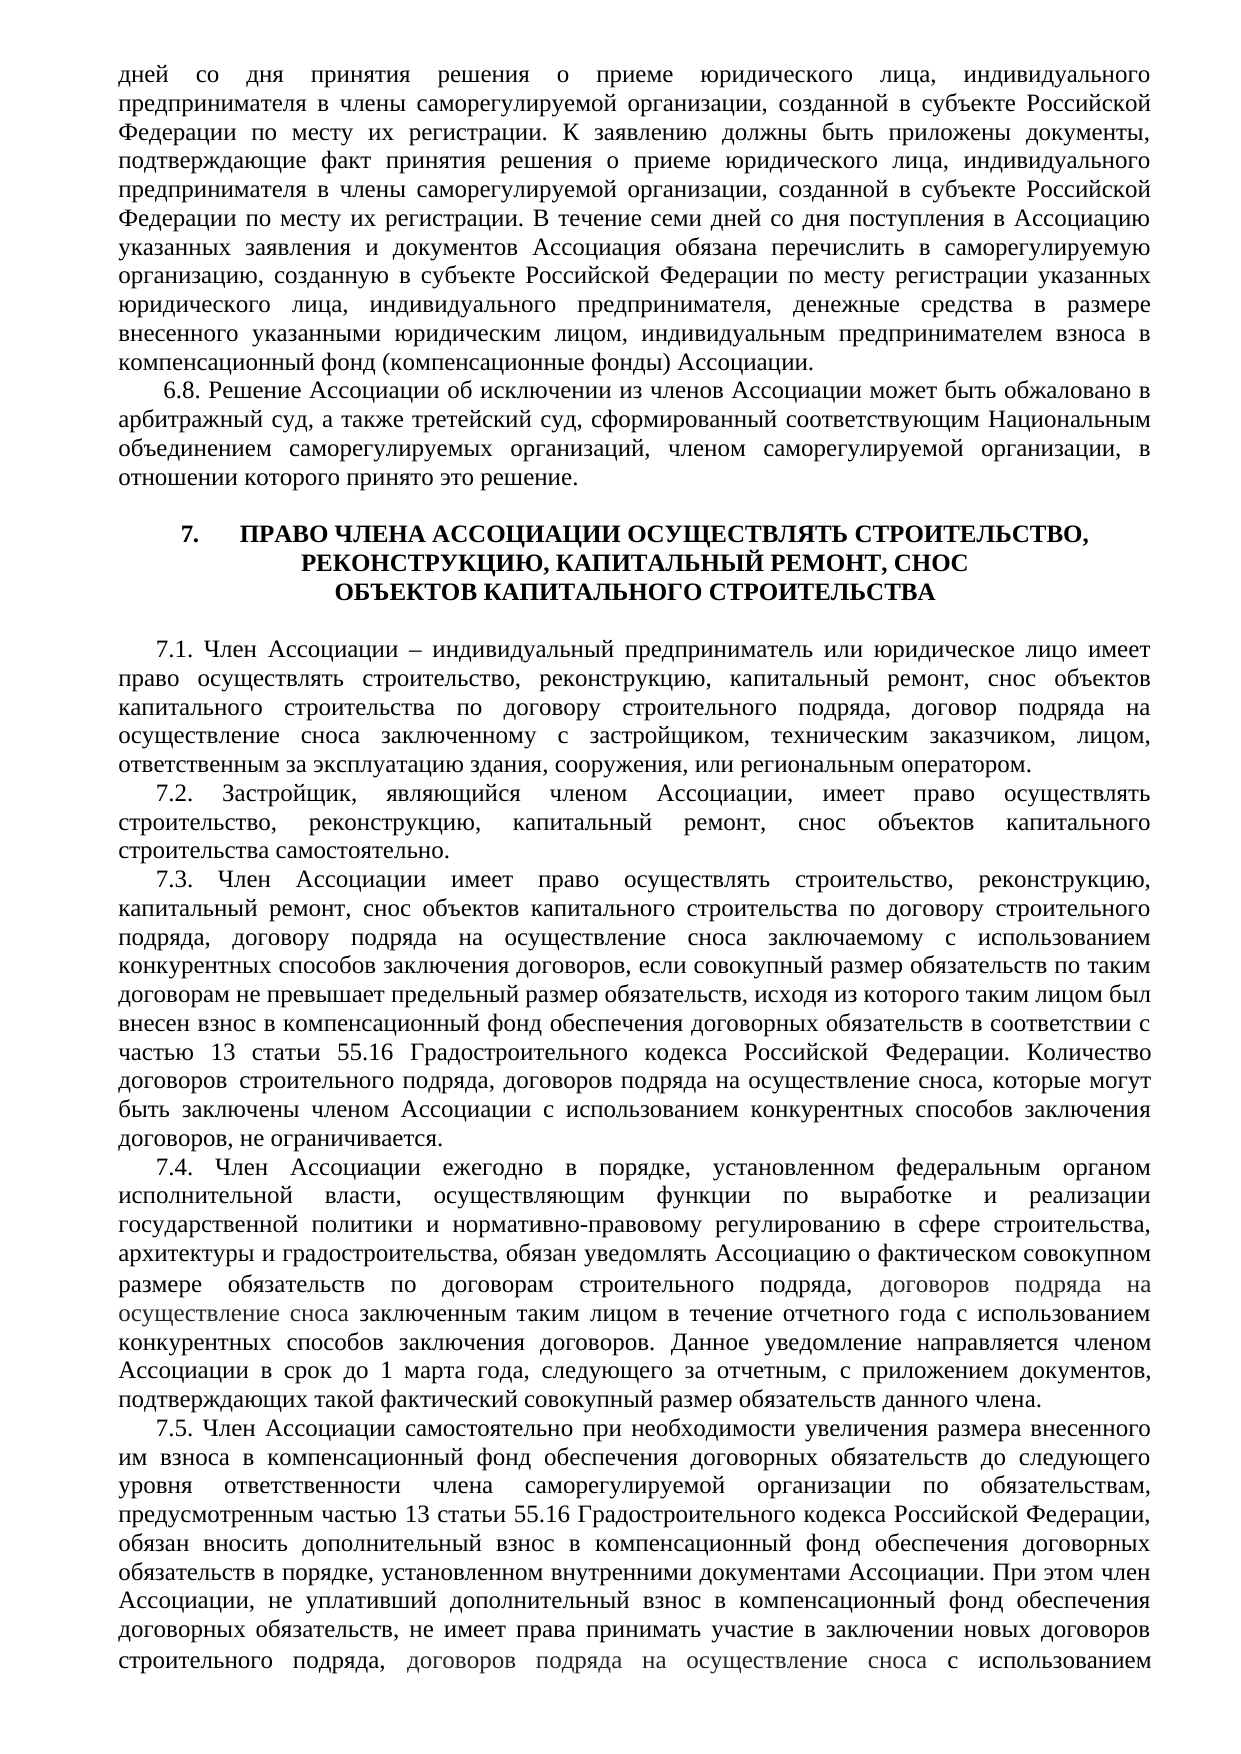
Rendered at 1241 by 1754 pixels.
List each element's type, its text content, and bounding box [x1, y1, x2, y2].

text ОБЪЕКТОВ КАПИТАЛЬНОГО СТРОИТЕЛЬСТВА [118, 577, 1152, 606]
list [118, 1413, 1152, 1674]
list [118, 59, 1152, 375]
list 6.8. Решение Ассоциации об исключении из членов Ассоциации может быть обжаловано в арбитражный суд, а также третейский суд, сформированный соответствующим Национальным объединением саморегулируемых организаций, членом саморегулируемой организации, в отношении которого принято это решение. [118, 375, 1152, 490]
list 7.1. Член Ассоциации – индивидуальный предприниматель или юридическое лицо имеет право осуществлять строительство, реконструкцию, капитальный ремонт, снос объектов капитального строительства по договору строительного подряда, договор подряда на осуществление сноса заключенному с застройщиком, техническим заказчиком, лицом, ответственным за эксплуатацию здания, сооружения, или региональным оператором. [118, 634, 1152, 778]
list 7.3. Член Ассоциации имеет право осуществлять строительство, реконструкцию, капитальный ремонт, снос объектов капитального строительства по договору строительного подряда, договору подряда на осуществление сноса заключаемому с использованием конкурентных способов заключения договоров, если совокупный размер обязательств по таким договорам не превышает предельный размер обязательств, исходя из которого таким лицом был внесен взнос в компенсационный фонд обеспечения договорных обязательств в соответствии с частью 13 статьи 55.16 Градостроительного кодекса Российской Федерации. Количество договоров строительного подряда, договоров подряда на осуществление сноса, которые могут быть заключены членом Ассоциации с использованием конкурентных способов заключения договоров, не ограничивается. [118, 864, 1152, 1152]
list ПРАВО ЧЛЕНА АССОЦИАЦИИ ОСУЩЕСТВЛЯТЬ СТРОИТЕЛЬСТВО, РЕКОНСТРУКЦИЮ, КАПИТАЛЬНЫЙ РЕМОНТ, СНОС [118, 519, 1152, 577]
list 7.2. Застройщик, являющийся членом Ассоциации, имеет право осуществлять строительство, реконструкцию, капитальный ремонт, снос объектов капитального строительства самостоятельно. [118, 778, 1152, 864]
list 7.4. Член Ассоциации ежегодно в порядке, установленном федеральным органом исполнительной власти, осуществляющим функции по выработке и реализации государственной политики и нормативно-правовому регулированию в сфере строительства, архитектуры и градостроительства, обязан уведомлять Ассоциацию о фактическом совокупном размере обязательств по договорам строительного подряда, договоров подряда на осуществление сноса заключенным таким лицом в течение отчетного года с использованием конкурентных способов заключения договоров. Данное уведомление направляется членом Ассоциации в срок до 1 марта года, следующего за отчетным, с приложением документов, подтверждающих такой фактический совокупный размер обязательств данного члена. [118, 1152, 1152, 1413]
